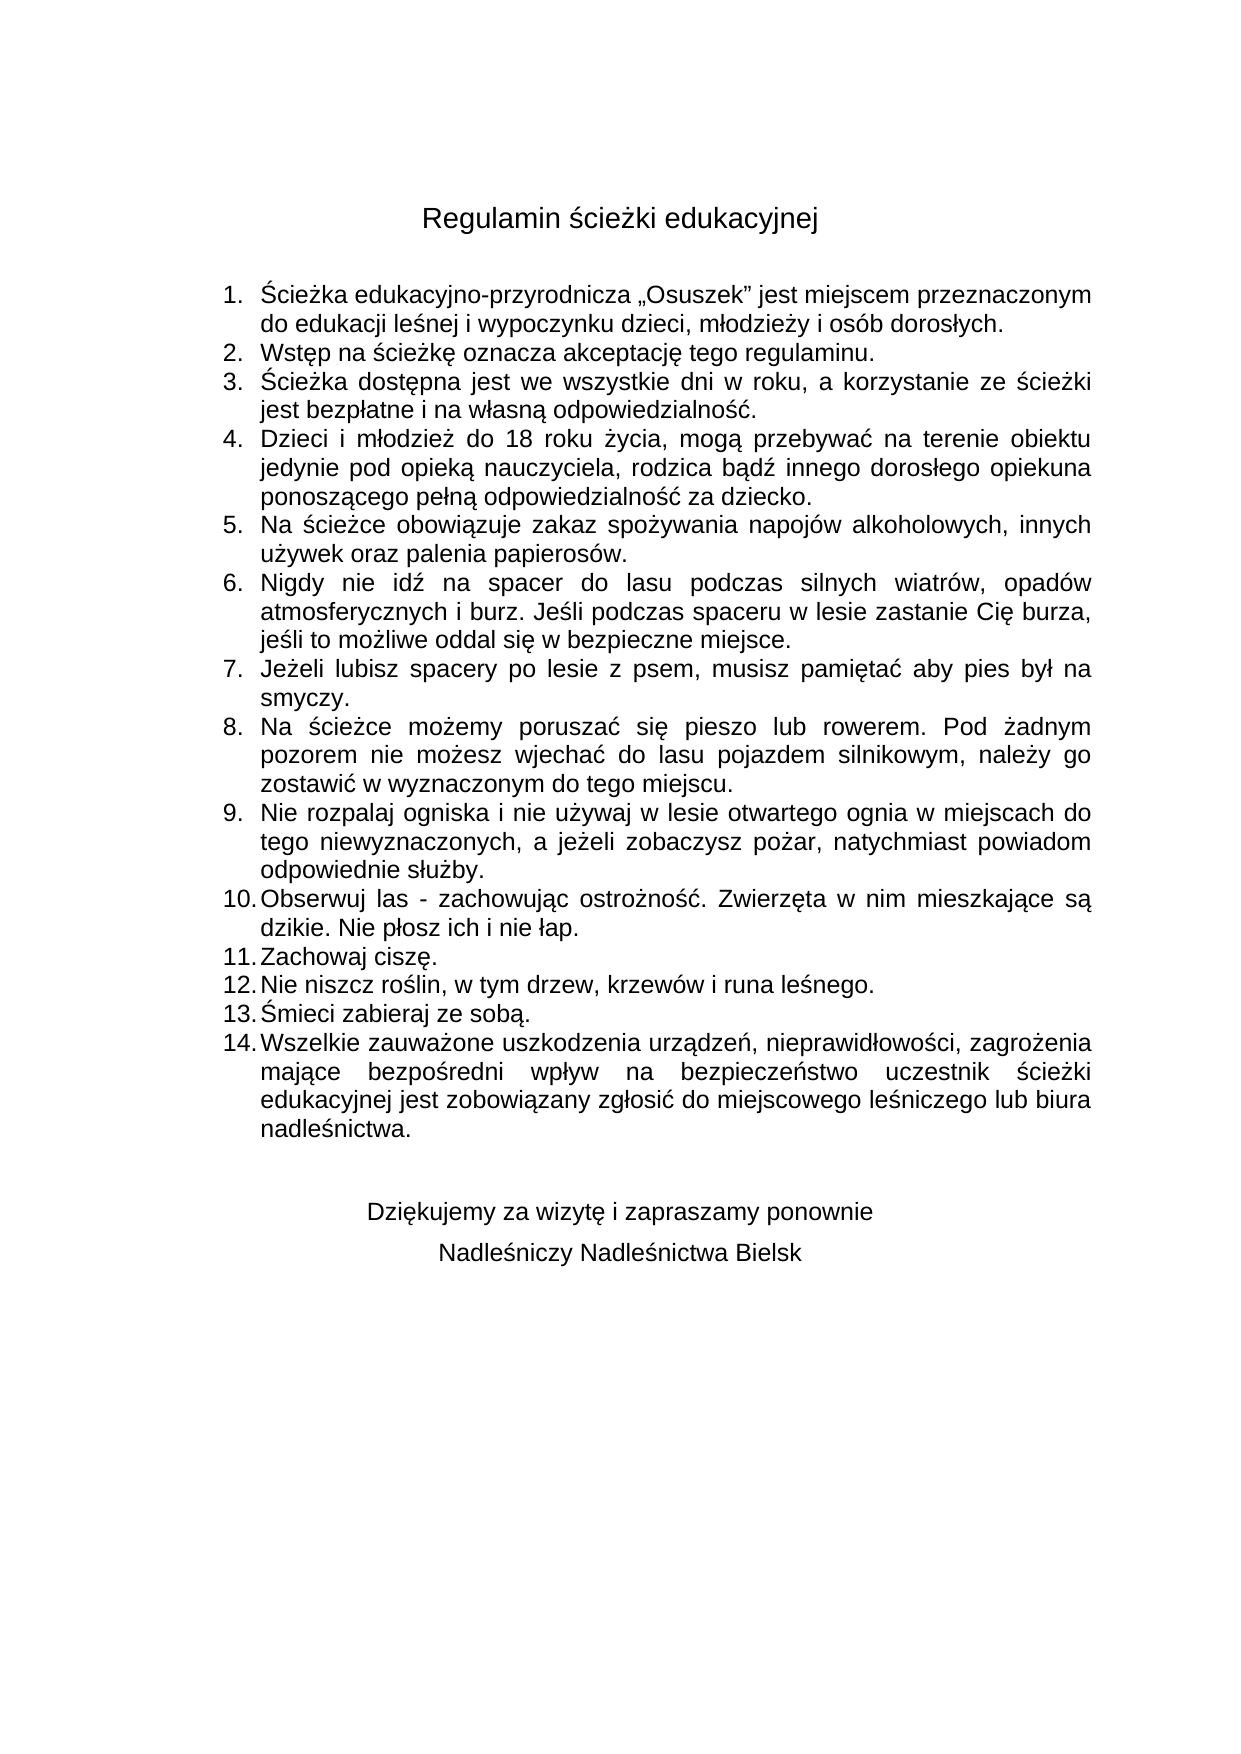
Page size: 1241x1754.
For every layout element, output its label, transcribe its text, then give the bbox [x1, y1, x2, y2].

list Na ścieżce obowiązuje zakaz spożywania napojów alkoholowych, innych używek oraz palenia papierosów. [223, 510, 1093, 568]
list Obserwuj las - zachowując ostrożność. Zwierzęta w nim mieszkające są dzikie. Nie płosz ich i nie łap. [223, 884, 1093, 941]
list Na ścieżce możemy poruszać się pieszo lub rowerem. Pod żadnym pozorem nie możesz wjechać do lasu pojazdem silnikowym, należy go zostawić w wyznaczonym do tego miejscu. [223, 711, 1093, 798]
list Wstęp na ścieżkę oznacza akceptację tego regulaminu. [223, 338, 1093, 366]
text Nadleśniczy Nadleśnictwa Bielsk [148, 1238, 1093, 1266]
list Ścieżka dostępna jest we wszystkie dni w roku, a korzystanie ze ścieżki jest bezpłatne i na własną odpowiedzialność. [223, 366, 1093, 424]
text Regulamin ścieżki edukacyjnej [148, 201, 1093, 234]
list Śmieci zabieraj ze sobą. [223, 999, 1093, 1028]
list Dzieci i młodzież do 18 roku życia, mogą przebywać na terenie obiektu jedynie pod opieką nauczyciela, rodzica bądź innego dorosłego opiekuna ponoszącego pełną odpowiedzialność za dziecko. [223, 424, 1093, 510]
list Ścieżka edukacyjno-przyrodnicza „Osuszek” jest miejscem przeznaczonym do edukacji leśnej i wypoczynku dzieci, młodzieży i osób dorosłych. [223, 280, 1093, 338]
list Jeżeli lubisz spacery po lesie z psem, musisz pamiętać aby pies był na smyczy. [223, 654, 1093, 711]
list Nie niszcz roślin, w tym drzew, krzewów i runa leśnego. [223, 970, 1093, 999]
list Nigdy nie idź na spacer do lasu podczas silnych wiatrów, opadów atmosferycznych i burz. Jeśli podczas spaceru w lesie zastanie Cię burza, jeśli to możliwe oddal się w bezpieczne miejsce. [223, 568, 1093, 654]
list Zachowaj ciszę. [223, 941, 1093, 970]
list Wszelkie zauważone uszkodzenia urządzeń, nieprawidłowości, zagrożenia mające bezpośredni wpływ na bezpieczeństwo uczestnik ścieżki edukacyjnej jest zobowiązany zgłosić do miejscowego leśniczego lub biura nadleśnictwa. [223, 1028, 1093, 1143]
list Nie rozpalaj ogniska i nie używaj w lesie otwartego ognia w miejscach do tego niewyznaczonych, a jeżeli zobaczysz pożar, natychmiast powiadom odpowiednie służby. [223, 798, 1093, 884]
text Dziękujemy za wizytę i zapraszamy ponownie [148, 1196, 1093, 1225]
